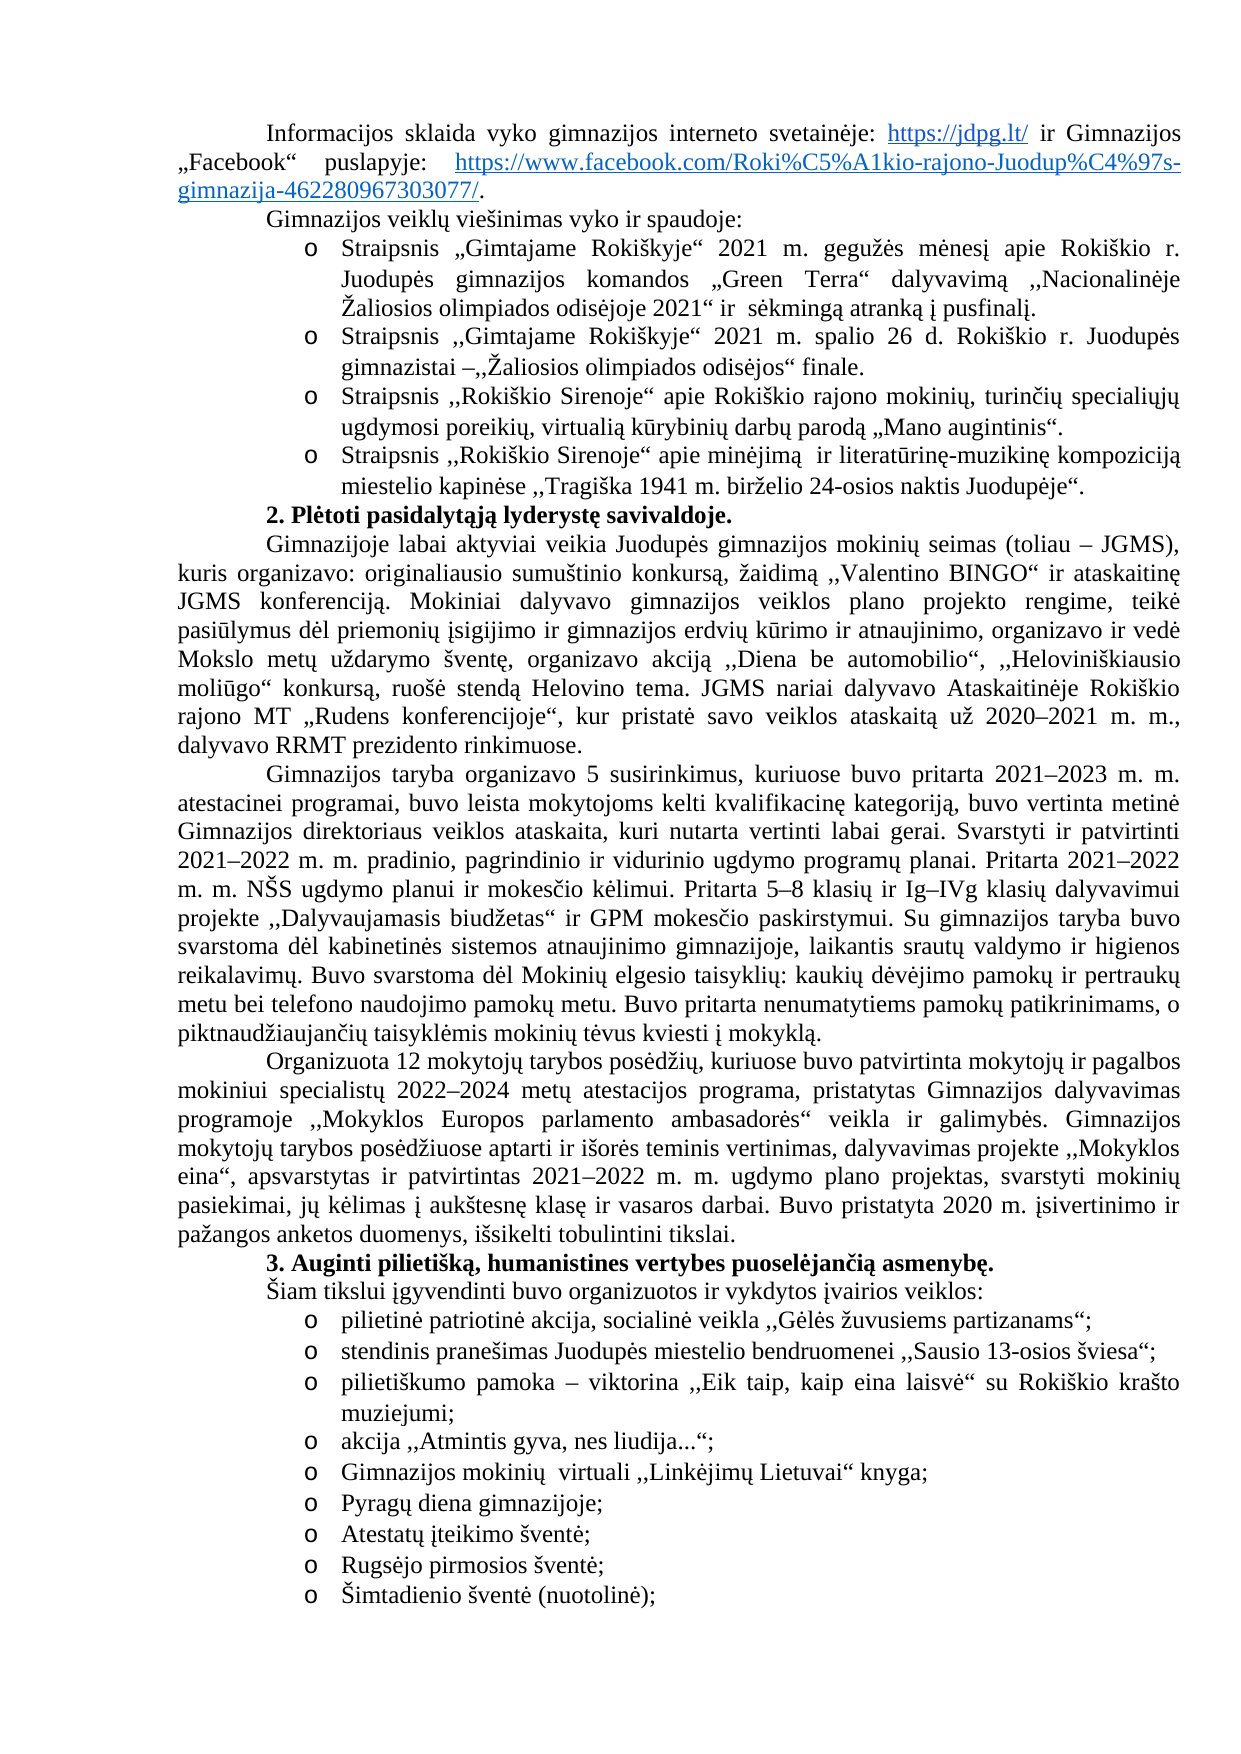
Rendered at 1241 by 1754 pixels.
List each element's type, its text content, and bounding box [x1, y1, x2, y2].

text Organizuota 12 mokytojų tarybos posėdžių, kuriuose buvo patvirtinta mokytojų ir pagalbos mokiniui specialistų 2022–2024 metų atestacijos programa, pristatytas Gimnazijos dalyvavimas programoje ,,Mokyklos Europos parlamento ambasadorės“ veikla ir galimybės. Gimnazijos mokytojų tarybos posėdžiuose aptarti ir išorės teminis vertinimas, dalyvavimas projekte ,,Mokyklos eina“, apsvarstytas ir patvirtintas 2021–2022 m. m. ugdymo plano projektas, svarstyti mokinių pasiekimai, jų kėlimas į aukštesnę klasę ir vasaros darbai. Buvo pristatyta 2020 m. įsivertinimo ir pažangos anketos duomenys, išsikelti tobulintini tikslai. [177, 1046, 1181, 1248]
text 2. Plėtoti pasidalytąją lyderystę savivaldoje. [177, 500, 1181, 529]
list Rugsėjo pirmosios šventė; [303, 1550, 1181, 1581]
list Straipsnis ,,Rokiškio Sirenoje“ apie minėjimą ir literatūrinę-muzikinę kompoziciją miestelio kapinėse ,,Tragiška 1941 m. birželio 24-osios naktis Juodupėje“. [303, 441, 1181, 500]
list Straipsnis ,,Rokiškio Sirenoje“ apie Rokiškio rajono mokinių, turinčių specialiųjų ugdymosi poreikių, virtualią kūrybinių darbų parodą „Mano augintinis“. [303, 381, 1181, 441]
list Atestatų įteikimo šventė; [303, 1519, 1181, 1550]
list akcija ,,Atmintis gyva, nes liudija...“; [303, 1426, 1181, 1457]
text Gimnazijos veiklų viešinimas vyko ir spaudoje: [177, 204, 1181, 233]
text Gimnazijos taryba organizavo 5 susirinkimus, kuriuose buvo pritarta 2021–2023 m. m. atestacinei programai, buvo leista mokytojoms kelti kvalifikacinę kategoriją, buvo vertinta metinė Gimnazijos direktoriaus veiklos ataskaita, kuri nutarta vertinti labai gerai. Svarstyti ir patvirtinti 2021–2022 m. m. pradinio, pagrindinio ir vidurinio ugdymo programų planai. Pritarta 2021–2022 m. m. NŠS ugdymo planui ir mokesčio kėlimui. Pritarta 5–8 klasių ir Ig–IVg klasių dalyvavimui projekte ,,Dalyvaujamasis biudžetas“ ir GPM mokesčio paskirstymui. Su gimnazijos taryba buvo svarstoma dėl kabinetinės sistemos atnaujinimo gimnazijoje, laikantis srautų valdymo ir higienos reikalavimų. Buvo svarstoma dėl Mokinių elgesio taisyklių: kaukių dėvėjimo pamokų ir pertraukų metu bei telefono naudojimo pamokų metu. Buvo pritarta nenumatytiems pamokų patikrinimams, o piktnaudžiaujančių taisyklėmis mokinių tėvus kviesti į mokyklą. [177, 759, 1181, 1046]
list Straipsnis ,,Gimtajame Rokiškyje“ 2021 m. spalio 26 d. Rokiškio r. Juodupės gimnazistai –,,Žaliosios olimpiados odisėjos“ finale. [303, 321, 1181, 381]
list Pyragų diena gimnazijoje; [303, 1488, 1181, 1519]
list pilietiškumo pamoka – viktorina ,,Eik taip, kaip eina laisvė“ su Rokiškio krašto muziejumi; [303, 1367, 1181, 1426]
list Šimtadienio šventė (nuotolinė); [303, 1581, 1181, 1611]
list Gimnazijos mokinių virtuali ,,Linkėjimų Lietuvai“ knyga; [303, 1457, 1181, 1488]
list Straipsnis „Gimtajame Rokiškyje“ 2021 m. gegužės mėnesį apie Rokiškio r. Juodupės gimnazijos komandos „Green Terra“ dalyvavimą ,,Nacionalinėje Žaliosios olimpiados odisėjoje 2021“ ir sėkmingą atranką į pusfinalį. [303, 233, 1181, 321]
text Gimnazijoje labai aktyviai veikia Juodupės gimnazijos mokinių seimas (toliau – JGMS), kuris organizavo: originaliausio sumuštinio konkursą, žaidimą ,,Valentino BINGO“ ir ataskaitinę JGMS konferenciją. Mokiniai dalyvavo gimnazijos veiklos plano projekto rengime, teikė pasiūlymus dėl priemonių įsigijimo ir gimnazijos erdvių kūrimo ir atnaujinimo, organizavo ir vedė Mokslo metų uždarymo šventę, organizavo akciją ,,Diena be automobilio“, ,,Heloviniškiausio moliūgo“ konkursą, ruošė stendą Helovino tema. JGMS nariai dalyvavo Ataskaitinėje Rokiškio rajono MT „Rudens konferencijoje“, kur pristatė savo veiklos ataskaitą už 2020–2021 m. m., dalyvavo RRMT prezidento rinkimuose. [177, 529, 1181, 759]
text Informacijos sklaida vyko gimnazijos interneto svetainėje: https://jdpg.lt/ ir Gimnazijos „Facebook“ puslapyje: https://www.facebook.com/Roki%C5%A1kio-rajono-Juodup%C4%97s-gimnazija-462280967303077/. [177, 118, 1181, 204]
text 3. Auginti pilietišką, humanistines vertybes puoselėjančią asmenybę. [177, 1248, 1181, 1276]
text Šiam tikslui įgyvendinti buvo organizuotos ir vykdytos įvairios veiklos: [177, 1276, 1181, 1305]
list stendinis pranešimas Juodupės miestelio bendruomenei ,,Sausio 13-osios šviesa“; [303, 1336, 1181, 1367]
list pilietinė patriotinė akcija, socialinė veikla ,,Gėlės žuvusiems partizanams“; [303, 1305, 1181, 1336]
